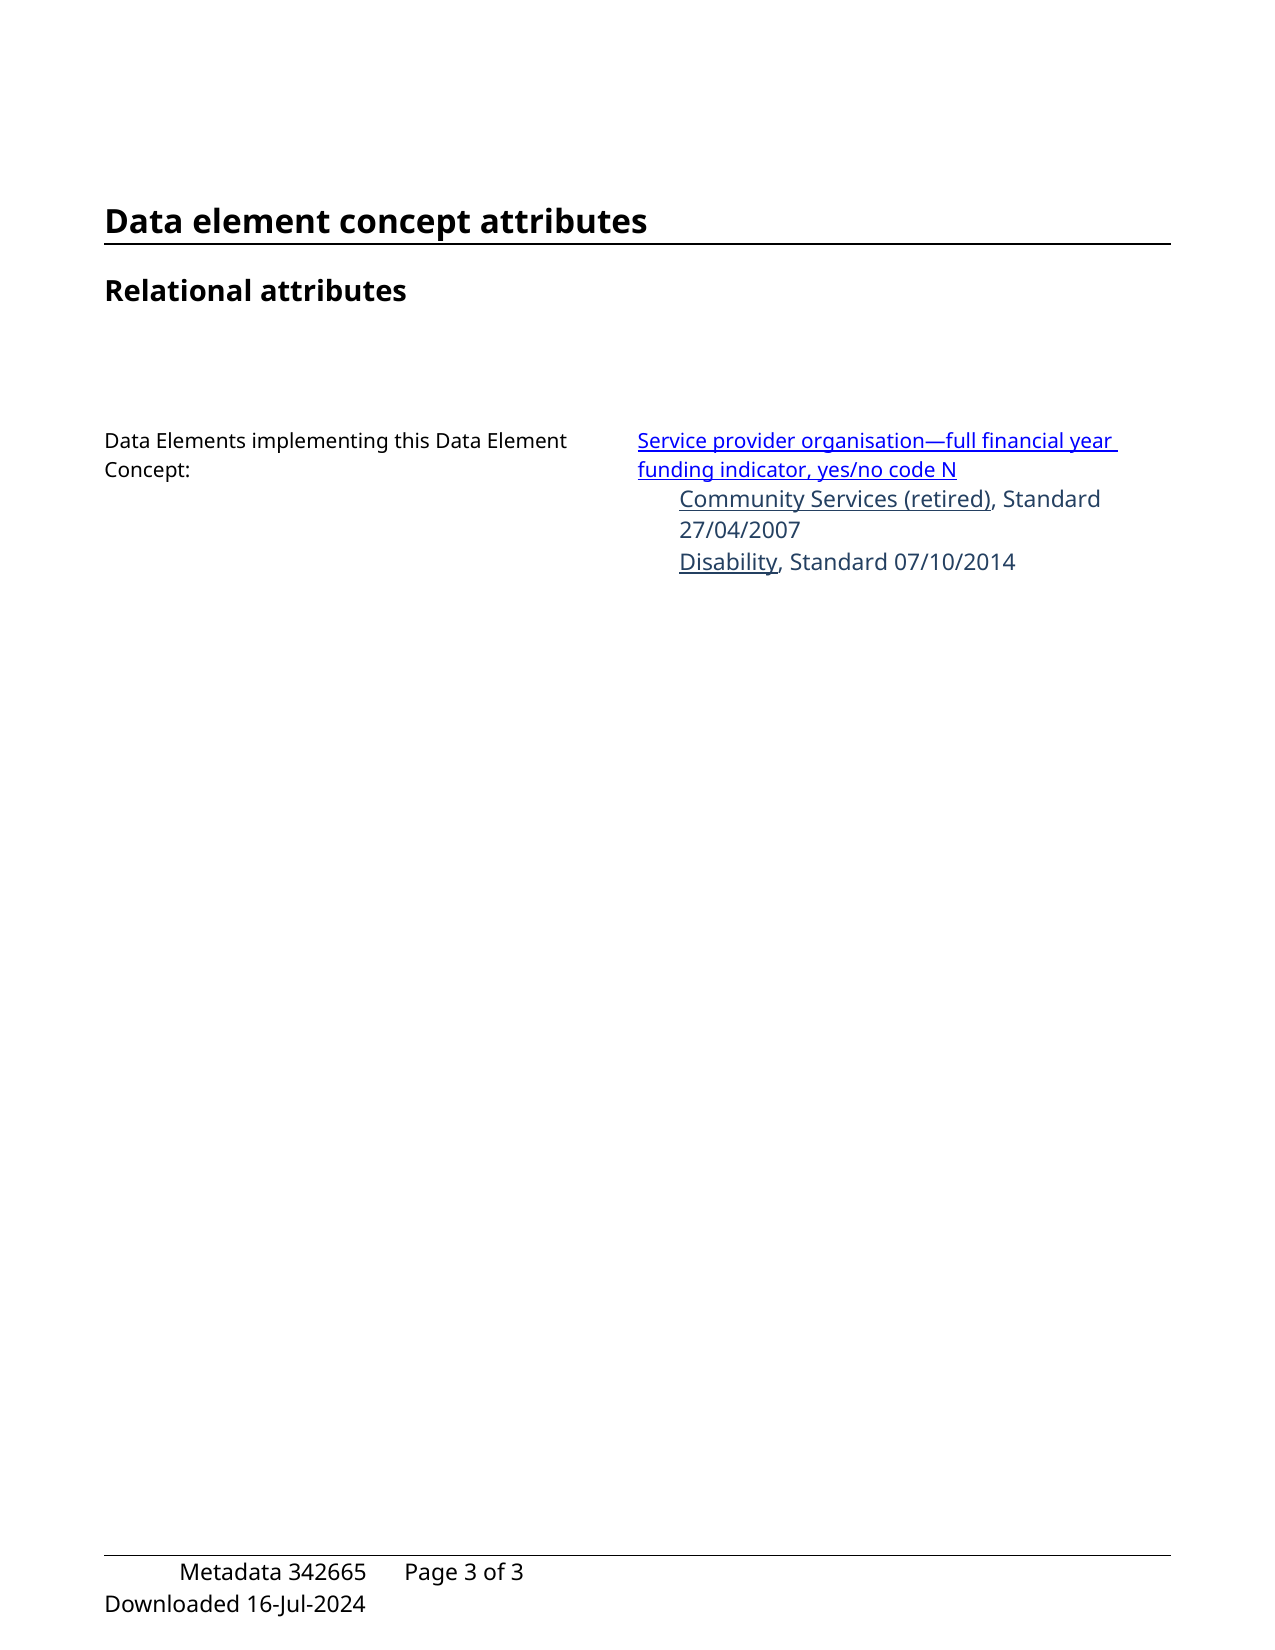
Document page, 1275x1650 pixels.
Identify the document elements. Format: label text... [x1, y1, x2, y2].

table_header Service provider organisation—full financial year funding indicator, yes/no code N Community Services (retired), Standard 27/04/2007 Disability, Standard 07/10/2014 [626, 416, 1159, 644]
subtitle Relational attributes [104, 270, 1171, 309]
subtitle Data element concept attributes [104, 198, 1171, 243]
table_header Data Elements implementing this Data Element Concept: [93, 416, 626, 644]
